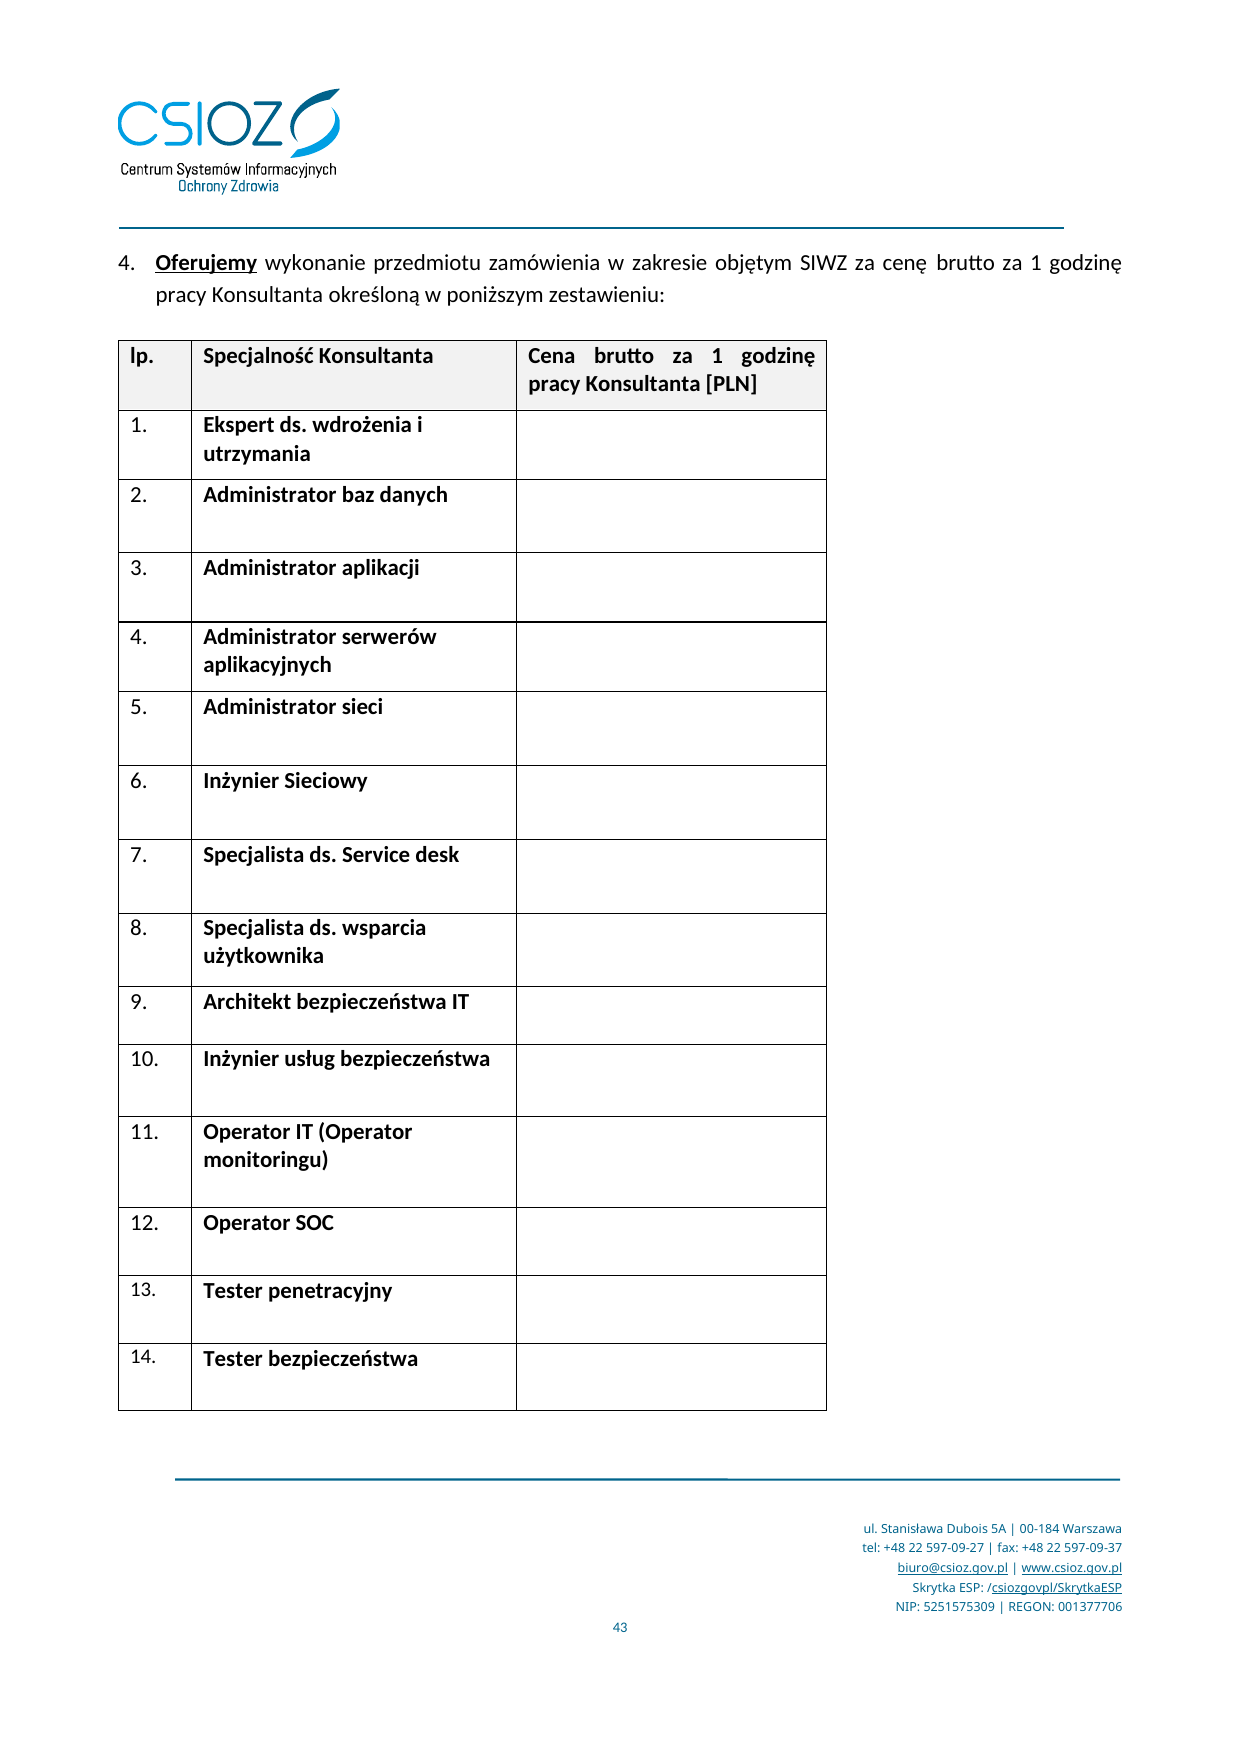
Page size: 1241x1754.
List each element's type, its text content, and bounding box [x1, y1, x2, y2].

table_cell Architekt bezpieczeństwa IT [192, 987, 516, 1043]
table_cell Administrator sieci [192, 692, 516, 765]
table_cell 12. [119, 1208, 191, 1275]
table_header lp. [119, 341, 191, 409]
table_cell [517, 840, 826, 912]
table_cell [517, 411, 826, 479]
table_cell [517, 1208, 826, 1275]
table_cell [517, 987, 826, 1043]
table_cell 11. [119, 1117, 191, 1207]
table_cell Ekspert ds. wdrożenia i utrzymania [192, 411, 516, 479]
table_cell Operator IT (Operator monitoringu) [192, 1117, 516, 1207]
table_cell Specjalista ds. Service desk [192, 840, 516, 912]
table_cell 9. [119, 987, 191, 1043]
table_cell Inżynier usług bezpieczeństwa [192, 1045, 516, 1116]
table_cell [517, 766, 826, 839]
table_cell 3. [119, 553, 191, 621]
table_cell 5. [119, 692, 191, 765]
table_cell Administrator baz danych [192, 480, 516, 552]
table_cell Administrator serwerów aplikacyjnych [192, 623, 516, 691]
table_cell 10. [119, 1045, 191, 1116]
table_cell 7. [119, 840, 191, 912]
table_cell [517, 623, 826, 691]
table_header Cena brutto za 1 godzinę pracy Konsultanta [PLN] [517, 341, 826, 409]
table_cell Specjalista ds. wsparcia użytkownika [192, 914, 516, 986]
table_cell 8. [119, 914, 191, 986]
table_cell [517, 1117, 826, 1207]
table_cell [517, 1276, 826, 1343]
table_cell Administrator aplikacji [192, 553, 516, 621]
table_cell [517, 692, 826, 765]
table_cell Tester bezpieczeństwa [192, 1344, 516, 1410]
table_cell [517, 553, 826, 621]
table_cell [517, 480, 826, 552]
table_cell 14. [119, 1344, 191, 1410]
table_cell Tester penetracyjny [192, 1276, 516, 1343]
table_cell 6. [119, 766, 191, 839]
table_cell 2. [119, 480, 191, 552]
table_cell 4. [119, 623, 191, 691]
table_cell [517, 1344, 826, 1410]
table_cell 1. [119, 411, 191, 479]
table_cell Operator SOC [192, 1208, 516, 1275]
list Oferujemy wykonanie przedmiotu zamówienia w zakresie objętym SIWZ za cenę brutto za 1 godzinę pracy Konsultanta określoną w poniższym zestawieniu: [118, 248, 1122, 308]
table_header Specjalność Konsultanta [192, 341, 516, 409]
table_cell [517, 1045, 826, 1116]
table_cell [517, 914, 826, 986]
table_cell Inżynier Sieciowy [192, 766, 516, 839]
table_cell 13. [119, 1276, 191, 1343]
